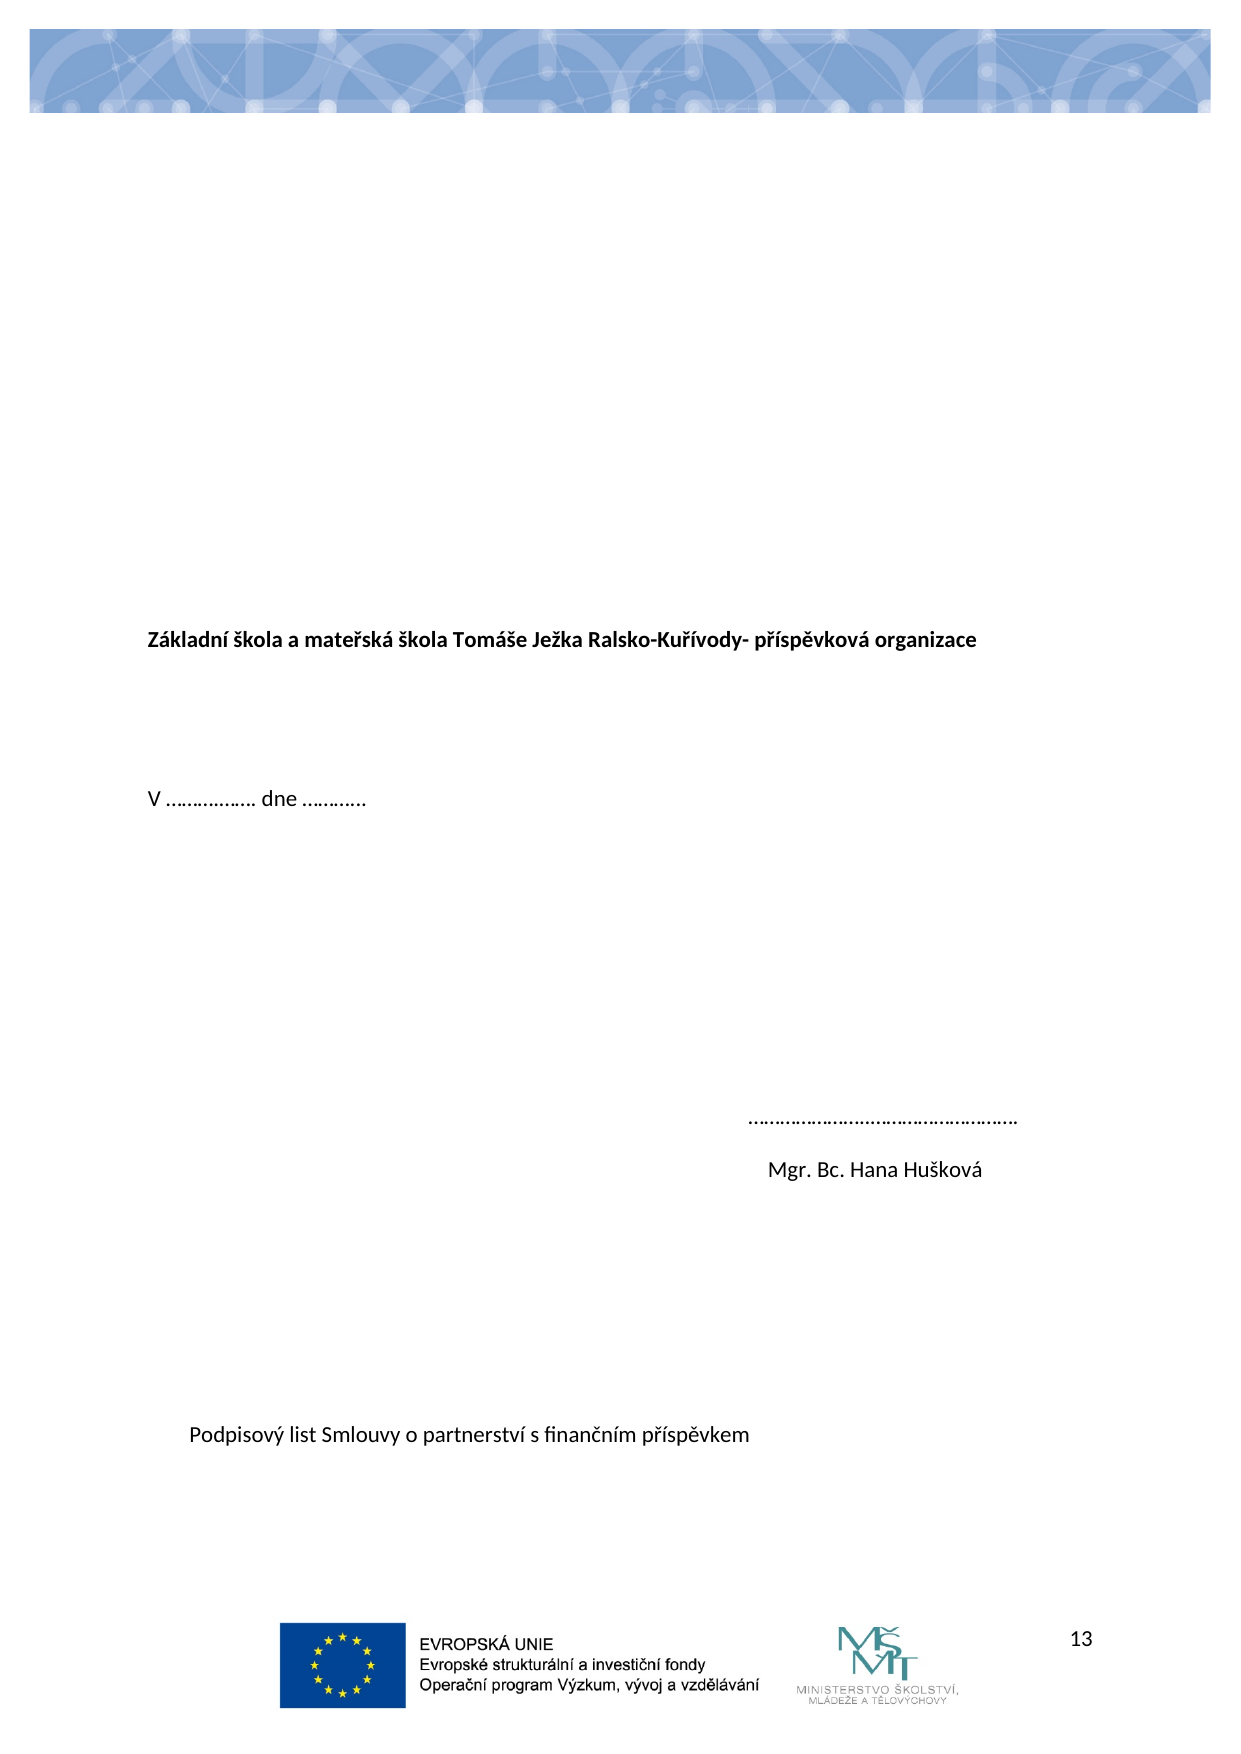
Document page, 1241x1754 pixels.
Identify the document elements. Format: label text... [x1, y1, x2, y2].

text Mgr. Bc. Hana Hušková [590, 1155, 1092, 1183]
picture [29, 29, 1211, 113]
text V ……….……. dne ………... [148, 784, 1092, 812]
picture [237, 1581, 1000, 1750]
text …………………..………………………. [148, 1102, 1092, 1130]
list Podpisový list Smlouvy o partnerství s finančním příspěvkem [189, 1420, 1092, 1448]
text Základní škola a mateřská škola Tomáše Ježka Ralsko-Kuřívody- příspěvková organizace [148, 625, 1092, 653]
